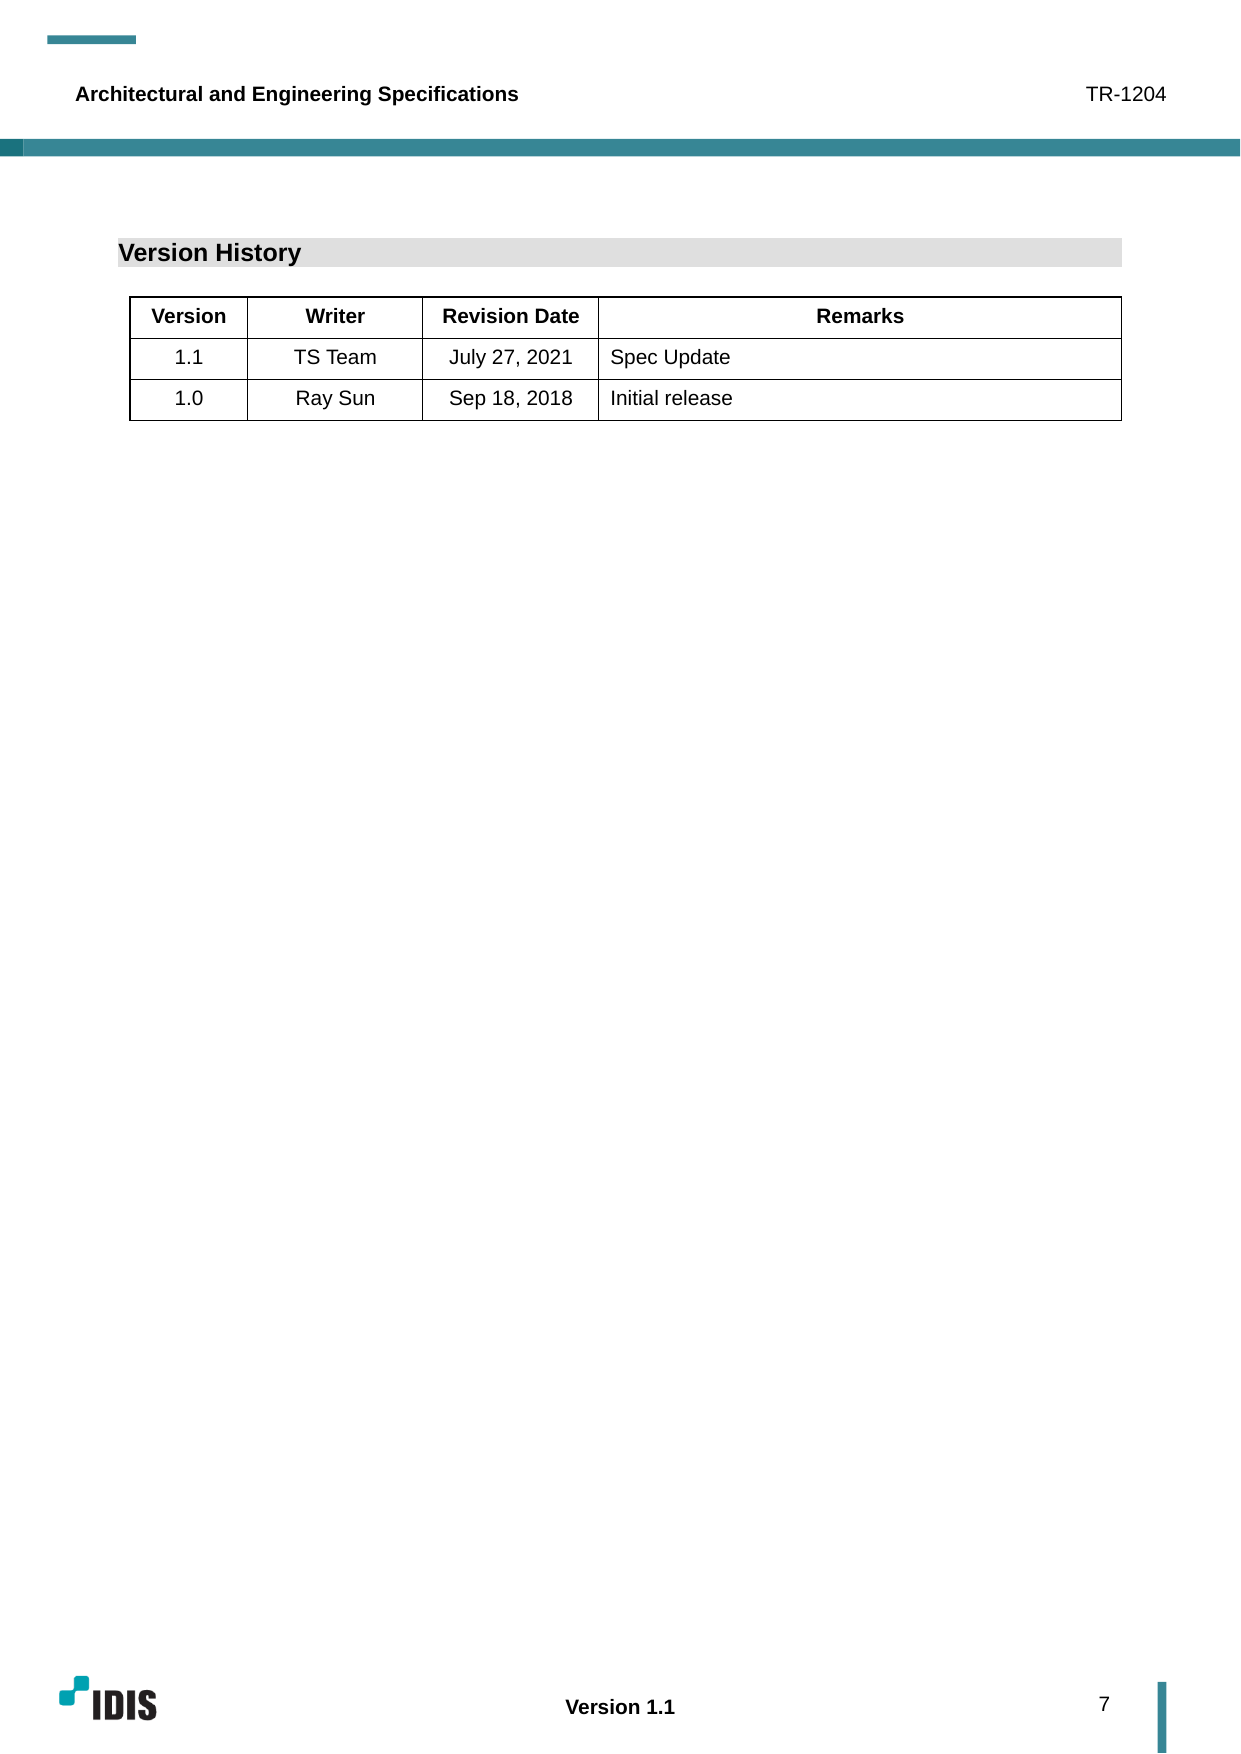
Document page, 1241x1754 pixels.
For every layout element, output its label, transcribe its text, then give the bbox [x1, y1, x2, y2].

table_cell Initial release [599, 380, 1121, 419]
table_cell Spec Update [599, 339, 1121, 378]
table_header Writer [248, 298, 422, 337]
table_cell Sep 18, 2018 [423, 380, 598, 419]
subtitle Version History [118, 238, 1122, 267]
table_cell 1.0 [131, 380, 247, 419]
table_cell TS Team [248, 339, 422, 378]
table_cell 1.1 [131, 339, 247, 378]
table_cell July 27, 2021 [423, 339, 598, 378]
table_header Version [131, 298, 247, 337]
table_cell Ray Sun [248, 380, 422, 419]
table_header Revision Date [423, 298, 598, 337]
table_header Remarks [599, 298, 1121, 337]
picture [52, 1675, 175, 1723]
